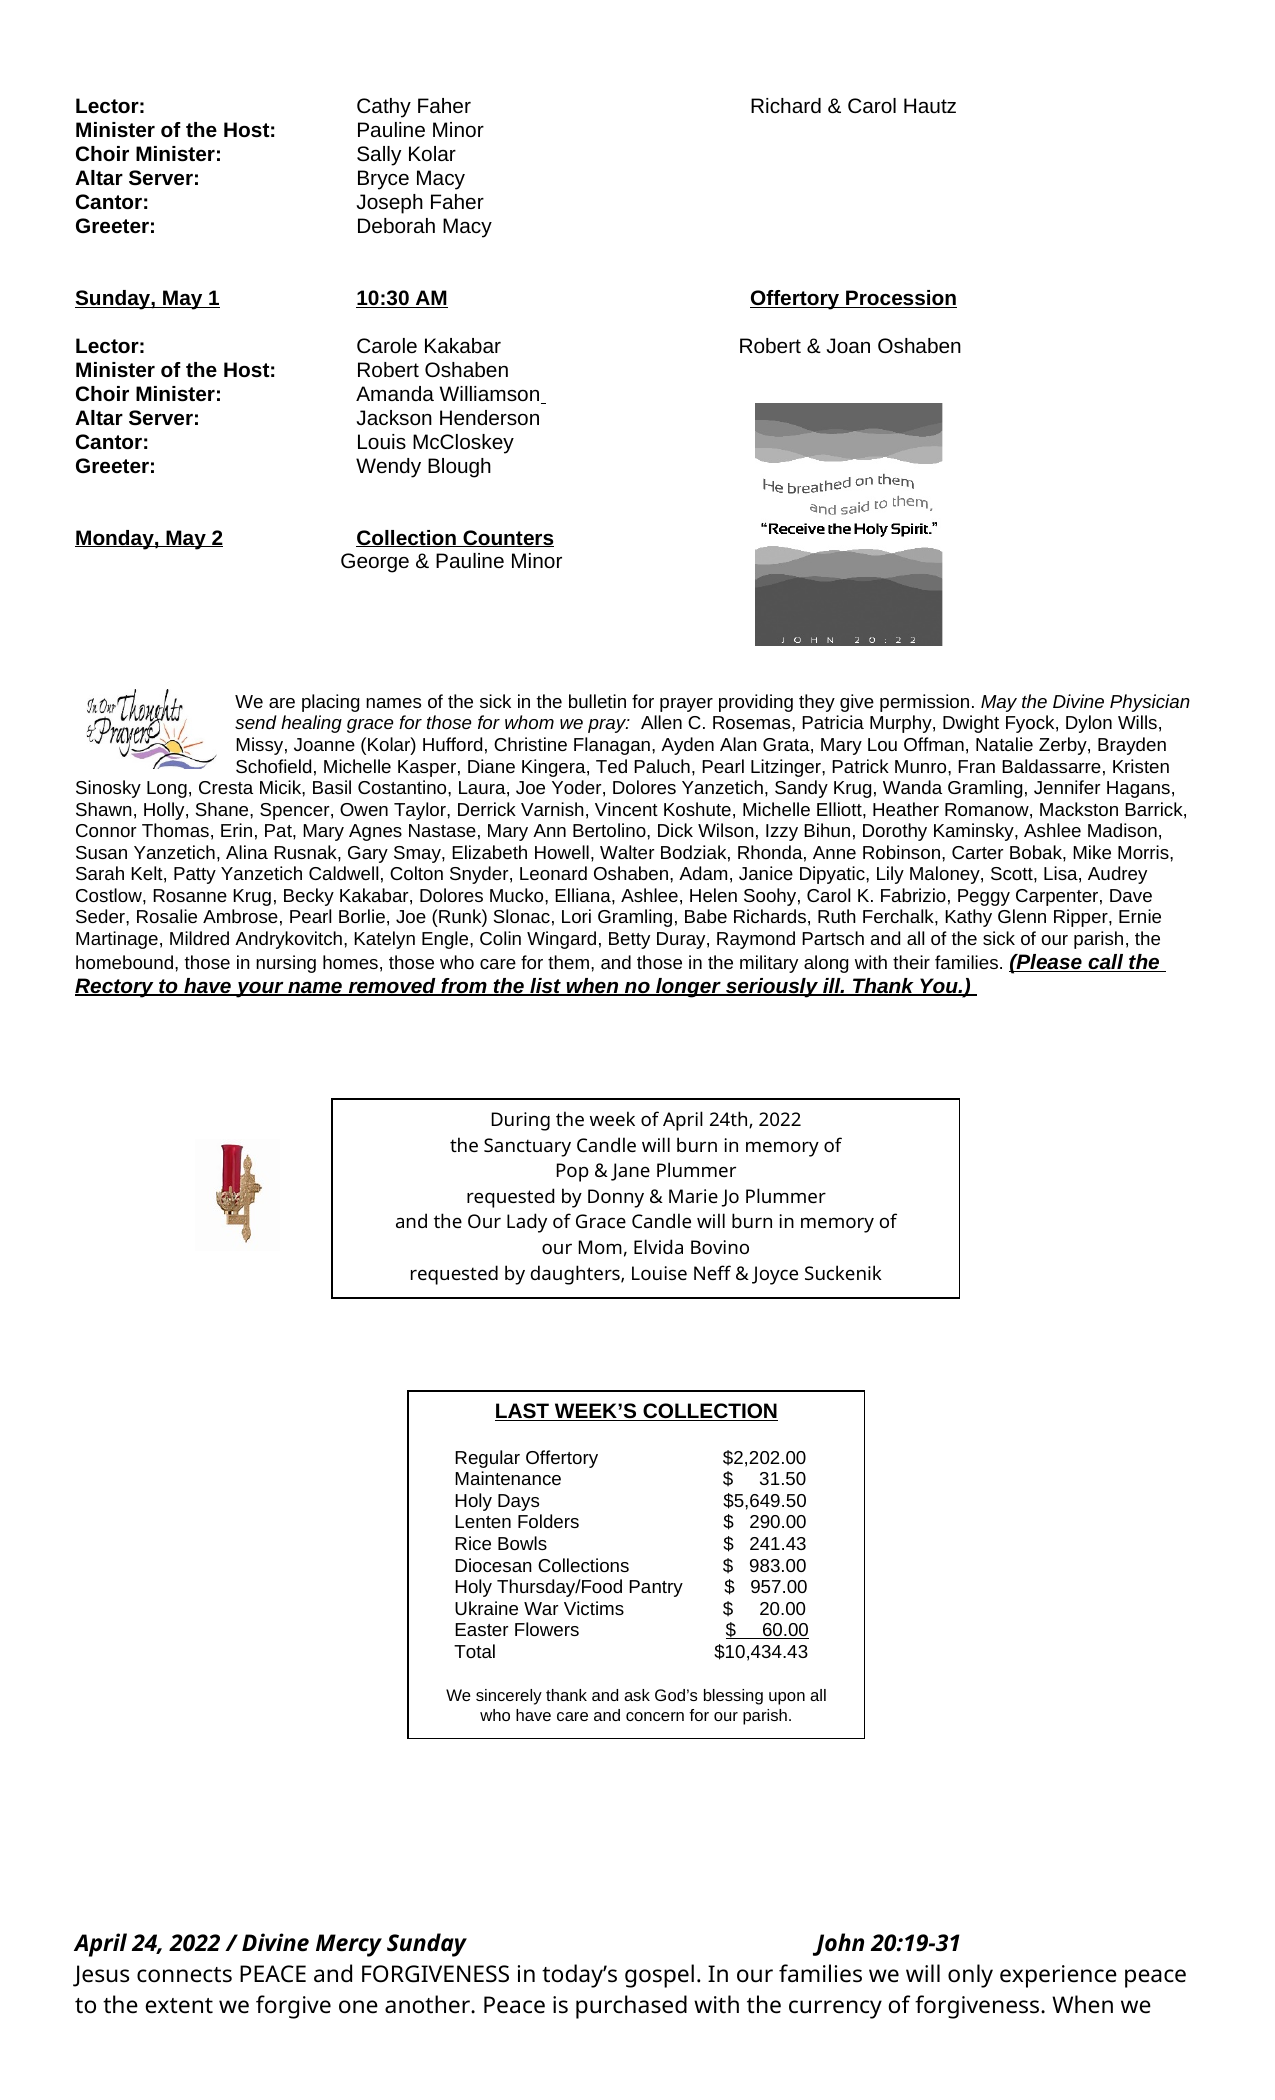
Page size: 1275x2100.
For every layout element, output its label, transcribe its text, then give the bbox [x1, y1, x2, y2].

text Minister of the Host: Pauline Minor [75, 118, 1200, 142]
picture [755, 573, 943, 646]
text We are placing names of the sick in the bulletin for prayer providing they give permission. May the Divine Physician send healing grace for those for whom we pray: Allen C. Rosemas, Patricia Murphy, Dwight Fyock, Dylon Wills, Missy, Joanne (Kolar) Hufford, Christine Flanagan, Ayden Alan Grata, Mary Lou Offman, Natalie Zerby, Brayden Schofield, Michelle Kasper, Diane Kingera, Ted Paluch, Pearl Litzinger, Patrick Munro, Fran Baldassarre, Kristen Sinosky Long, Cresta Micik, Basil Costantino, Laura, Joe Yoder, Dolores Yanzetich, Sandy Krug, Wanda Gramling, Jennifer Hagans, Shawn, Holly, Shane, Spencer, Owen Taylor, Derrick Varnish, Vincent Koshute, Michelle Elliott, Heather Romanow, Mackston Barrick, Connor Thomas, Erin, Pat, Mary Agnes Nastase, Mary Ann Bertolino, Dick Wilson, Izzy Bihun, Dorothy Kaminsky, Ashlee Madison, Susan Yanzetich, Alina Rusnak, Gary Smay, Elizabeth Howell, Walter Bodziak, Rhonda, Anne Robinson, Carter Bobak, Mike Morris, Sarah Kelt, Patty Yanzetich Caldwell, Colton Snyder, Leonard Oshaben, Adam, Janice Dipyatic, Lily Maloney, Scott, Lisa, Audrey Costlow, Rosanne Krug, Becky Kakabar, Dolores Mucko, Elliana, Ashlee, Helen Soohy, Carol K. Fabrizio, Peggy Carpenter, Dave Seder, Rosalie Ambrose, Pearl Borlie, Joe (Runk) Slonac, Lori Gramling, Babe Richards, Ruth Ferchalk, Kathy Glenn Ripper, Ernie Martinage, Mildred Andrykovitch, Katelyn Engle, Colin Wingard, Betty Duray, Raymond Partsch and all of the sick of our parish, the homebound, those in nursing homes, those who care for them, and those in the military along with their families. (Please call the Rectory to have your name removed from the list when no longer seriously ill. Thank You.) [75, 691, 1200, 997]
text Altar Server: Bryce Macy [75, 166, 1200, 190]
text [75, 1958, 1200, 2020]
text Minister of the Host: Robert Oshaben [75, 358, 1200, 382]
picture [194, 1139, 281, 1251]
text Greeter: Wendy Blough [75, 453, 1200, 477]
text Choir Minister: Sally Kolar [75, 142, 1200, 166]
text Altar Server: Jackson Henderson [75, 406, 1200, 429]
text April 24, 2022 / Divine Mercy Sunday John 20:19-31 [75, 1926, 1200, 1958]
text Lector: Carole Kakabar Robert & Joan Oshaben [75, 334, 1200, 358]
text Cantor: Louis McCloskey [75, 429, 1200, 453]
text Sunday, May 1 10:30 AM Offertory Procession [75, 286, 1200, 310]
text Cantor: Joseph Faher [75, 190, 1200, 214]
picture [85, 689, 216, 768]
text George & Pauline Minor [75, 549, 1200, 573]
picture [755, 477, 943, 525]
text Lector: Cathy Faher Richard & Carol Hautz [75, 94, 1200, 118]
text Monday, May 2 Collection Counters [75, 525, 1200, 549]
text Greeter: Deborah Macy [75, 214, 1200, 238]
text Choir Minister: Amanda Williamson [75, 382, 1200, 406]
